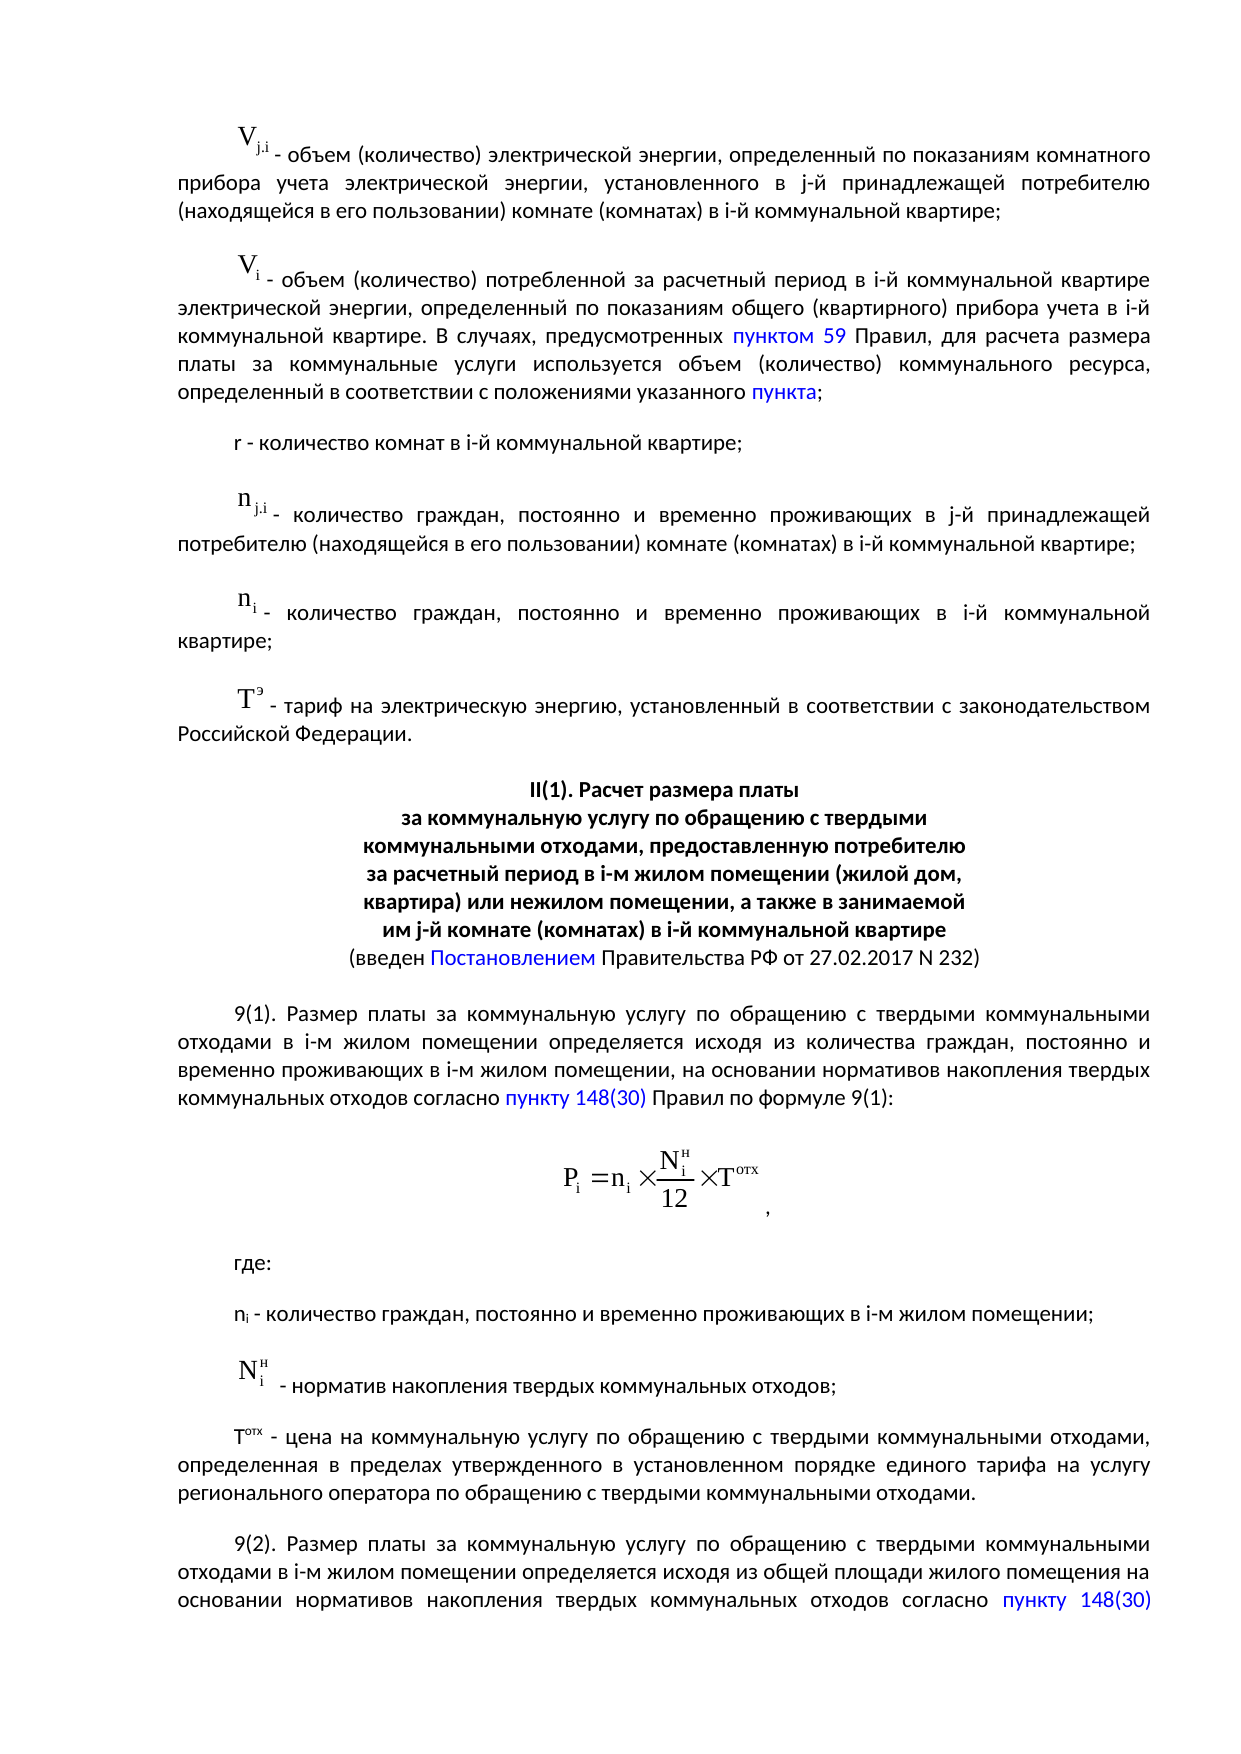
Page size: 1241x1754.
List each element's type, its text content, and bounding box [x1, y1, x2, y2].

title им j-й комнате (комнатах) в i-й коммунальной квартире [177, 915, 1152, 943]
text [177, 1529, 1152, 1613]
text - норматив накопления твердых коммунальных отходов; [177, 1350, 1152, 1399]
text r - количество комнат в i-й коммунальной квартире; [177, 428, 1152, 456]
title квартира) или нежилом помещении, а также в занимаемой [177, 887, 1152, 915]
text где: [177, 1248, 1152, 1276]
text - количество граждан, постоянно и временно проживающих в j-й принадлежащей потребителю (находящейся в его пользовании) комнате (комнатах) в i-й коммунальной квартире; [177, 479, 1152, 557]
title за расчетный период в i-м жилом помещении (жилой дом, [177, 859, 1152, 887]
title коммунальными отходами, предоставленную потребителю [177, 831, 1152, 859]
title за коммунальную услугу по обращению с твердыми [177, 803, 1152, 831]
text , [177, 1139, 1152, 1220]
text - объем (количество) потребленной за расчетный период в i-й коммунальной квартире электрической энергии, определенный по показаниям общего (квартирного) прибора учета в i-й коммунальной квартире. В случаях, предусмотренных пунктом 59 Правил, для расчета размера платы за коммунальные услуги используется объем (количество) коммунального ресурса, определенный в соответствии с положениями указанного пункта; [177, 247, 1152, 405]
title II(1). Расчет размера платы [177, 775, 1152, 803]
text - объем (количество) электрической энергии, определенный по показаниям комнатного прибора учета электрической энергии, установленного в j-й принадлежащей потребителю (находящейся в его пользовании) комнате (комнатах) в i-й коммунальной квартире; [177, 118, 1152, 224]
text - количество граждан, постоянно и временно проживающих в i-й коммунальной квартире; [177, 579, 1152, 654]
text 9(1). Размер платы за коммунальную услугу по обращению с твердыми коммунальными отходами в i-м жилом помещении определяется исходя из количества граждан, постоянно и временно проживающих в i-м жилом помещении, на основании нормативов накопления твердых коммунальных отходов согласно пункту 148(30) Правил по формуле 9(1): [177, 999, 1152, 1111]
text - тариф на электрическую энергию, установленный в соответствии с законодательством Российской Федерации. [177, 677, 1152, 747]
text (введен Постановлением Правительства РФ от 27.02.2017 N 232) [177, 943, 1152, 971]
text ni - количество граждан, постоянно и временно проживающих в i-м жилом помещении; [177, 1299, 1152, 1327]
